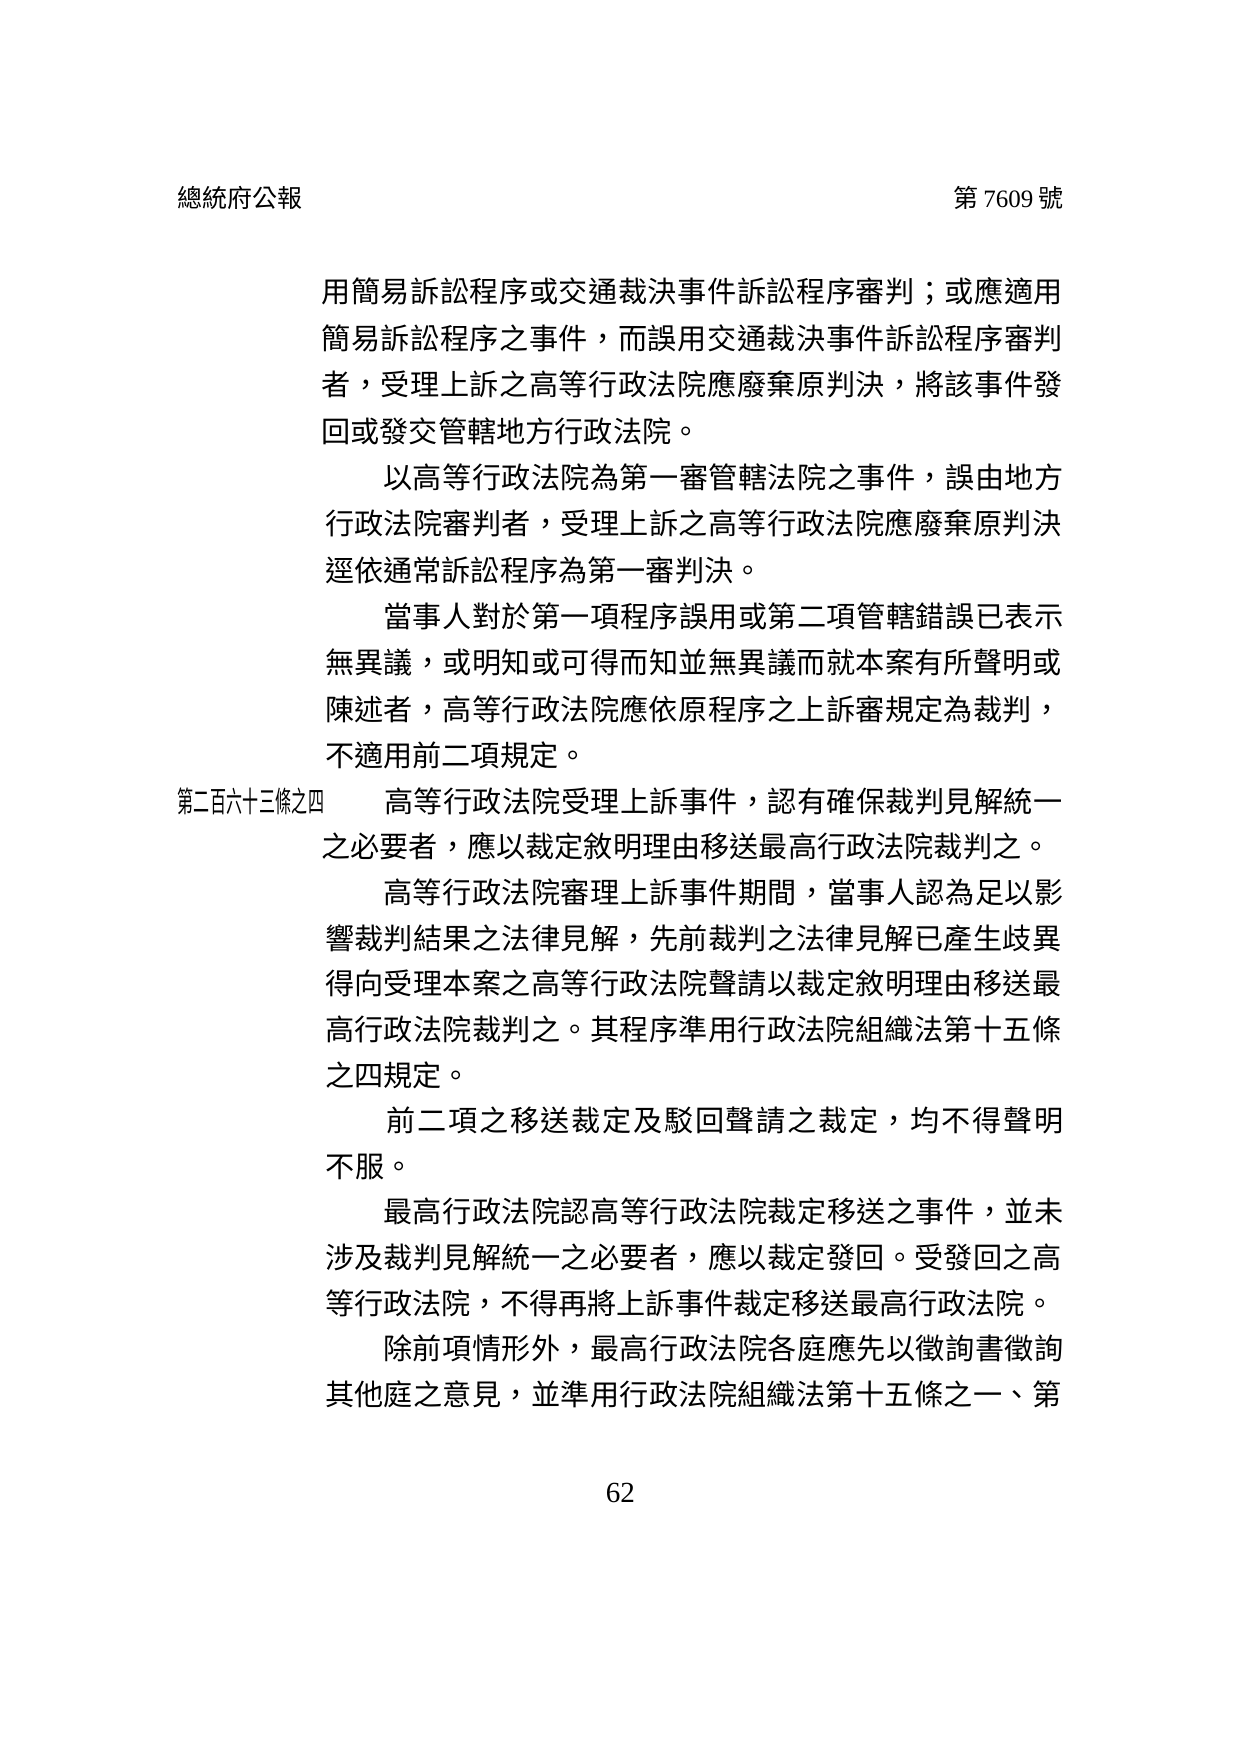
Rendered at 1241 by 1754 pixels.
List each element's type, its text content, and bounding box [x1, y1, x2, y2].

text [177, 266, 1063, 451]
text 以高等行政法院為第一審管轄法院之事件，誤由地方行政法院審判者，受理上訴之高等行政法院應廢棄原判決，逕依通常訴訟程序為第一審判決。 [325, 451, 1063, 590]
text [325, 1323, 1063, 1414]
text 第二百六十三條之四 高等行政法院受理上訴事件，認有確保裁判見解統一之必要者，應以裁定敘明理由移送最高行政法院裁判之。 [177, 776, 1063, 867]
text 前二項之移送裁定及駁回聲請之裁定，均不得聲明不服。 [325, 1095, 1063, 1186]
text 當事人對於第一項程序誤用或第二項管轄錯誤已表示無異議，或明知或可得而知並無異議而就本案有所聲明或陳述者，高等行政法院應依原程序之上訴審規定為裁判，不適用前二項規定。 [325, 590, 1063, 776]
text 高等行政法院審理上訴事件期間，當事人認為足以影響裁判結果之法律見解，先前裁判之法律見解已產生歧異，得向受理本案之高等行政法院聲請以裁定敘明理由移送最高行政法院裁判之。其程序準用行政法院組織法第十五條之四規定。 [325, 867, 1063, 1095]
text 最高行政法院認高等行政法院裁定移送之事件，並未涉及裁判見解統一之必要者，應以裁定發回。受發回之高等行政法院，不得再將上訴事件裁定移送最高行政法院。 [325, 1186, 1063, 1323]
